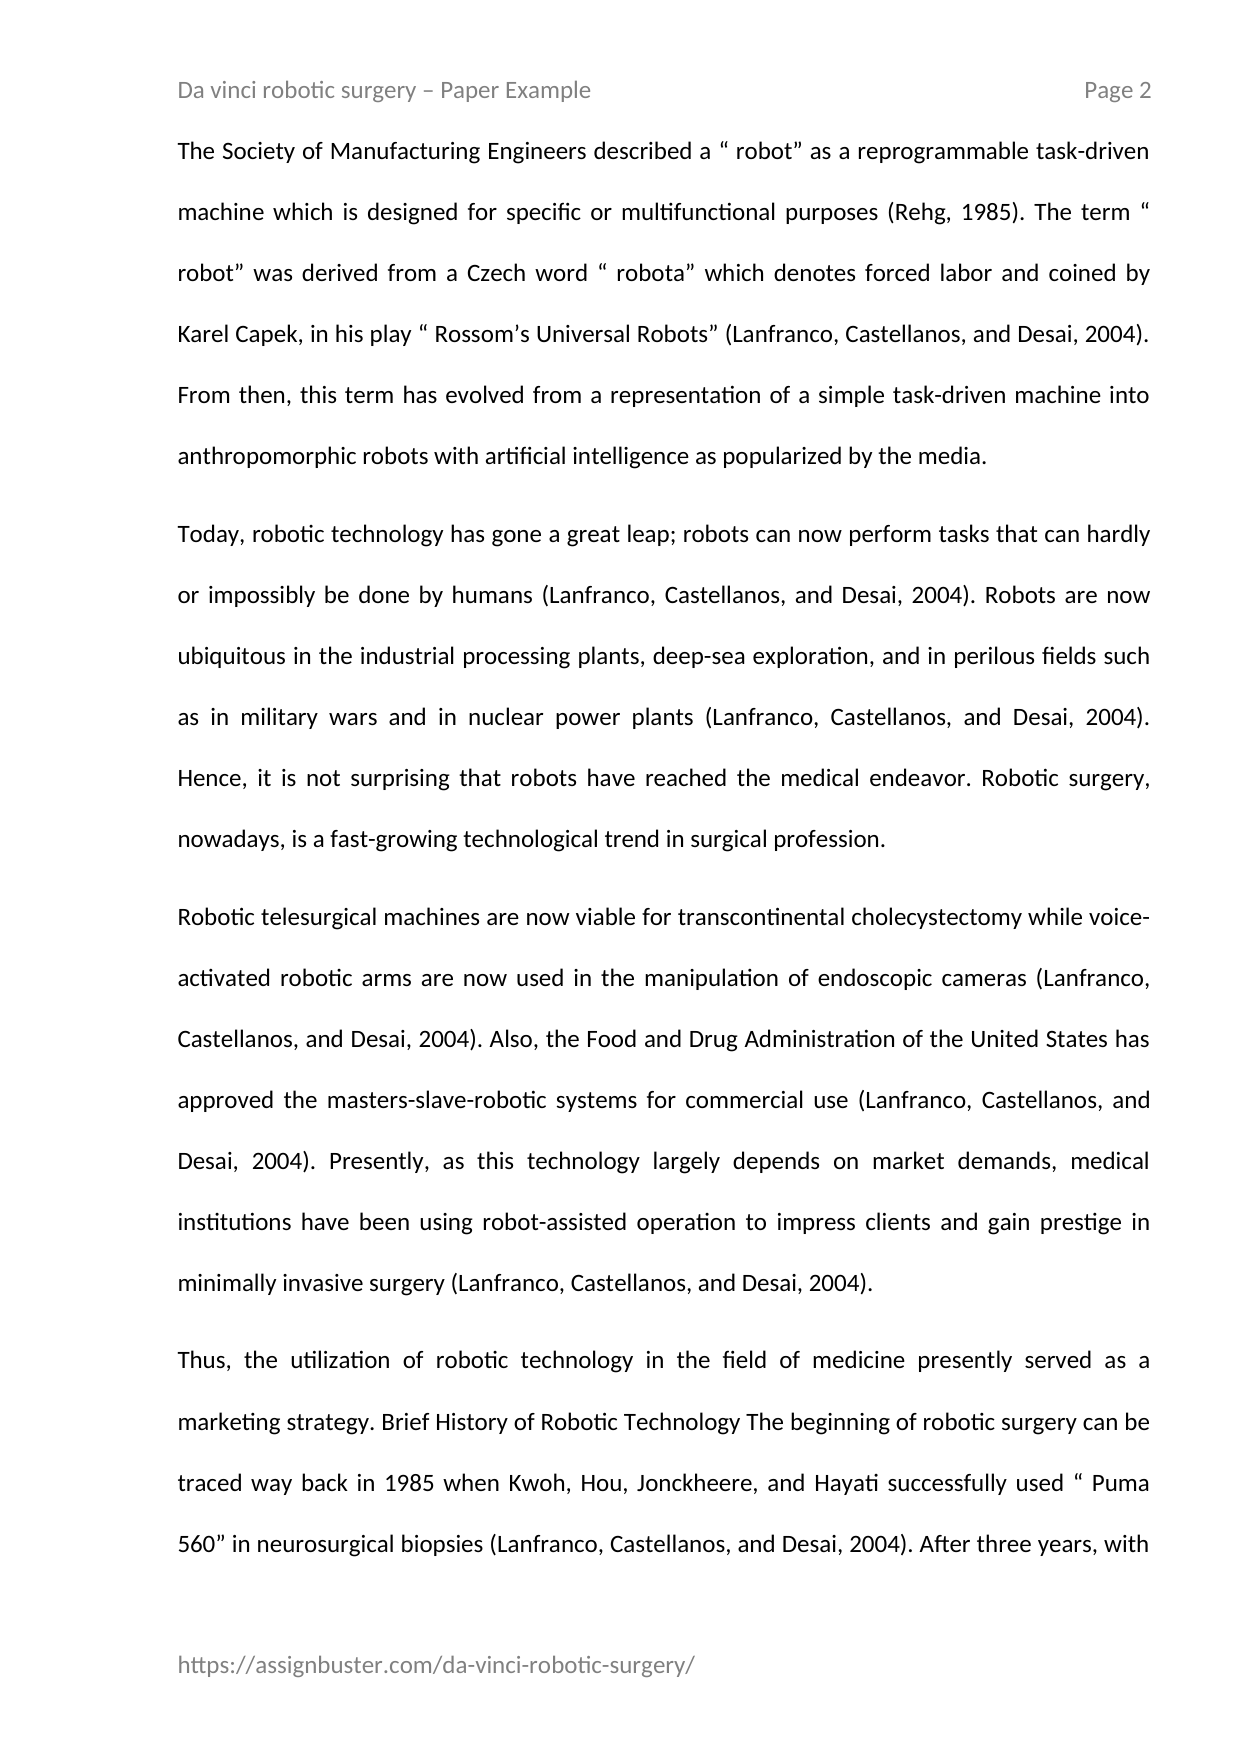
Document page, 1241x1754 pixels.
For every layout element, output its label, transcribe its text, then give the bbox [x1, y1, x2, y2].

text The Society of Manufacturing Engineers described a “ robot” as a reprogrammable task-driven machine which is designed for specific or multifunctional purposes (Rehg, 1985). The term “ robot” was derived from a Czech word “ robota” which denotes forced labor and coined by Karel Capek, in his play “ Rossom’s Universal Robots” (Lanfranco, Castellanos, and Desai, 2004). From then, this term has evolved from a representation of a simple task-driven machine into anthropomorphic robots with artificial intelligence as popularized by the media. [177, 135, 1152, 471]
text Robotic telesurgical machines are now viable for transcontinental cholecystectomy while voice-activated robotic arms are now used in the manipulation of endoscopic cameras (Lanfranco, Castellanos, and Desai, 2004). Also, the Food and Drug Administration of the United States has approved the masters-slave-robotic systems for commercial use (Lanfranco, Castellanos, and Desai, 2004). Presently, as this technology largely depends on market demands, medical institutions have been using robot-assisted operation to impress clients and gain prestige in minimally invasive surgery (Lanfranco, Castellanos, and Desai, 2004). [177, 901, 1152, 1297]
text Today, robotic technology has gone a great leap; robots can now perform tasks that can hardly or impossibly be done by humans (Lanfranco, Castellanos, and Desai, 2004). Robots are now ubiquitous in the industrial processing plants, deep-sea exploration, and in perilous fields such as in military wars and in nuclear power plants (Lanfranco, Castellanos, and Desai, 2004). Hence, it is not surprising that robots have reached the medical endeavor. Robotic surgery, nowadays, is a fast-growing technological trend in surgical profession. [177, 518, 1152, 853]
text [177, 1344, 1152, 1558]
